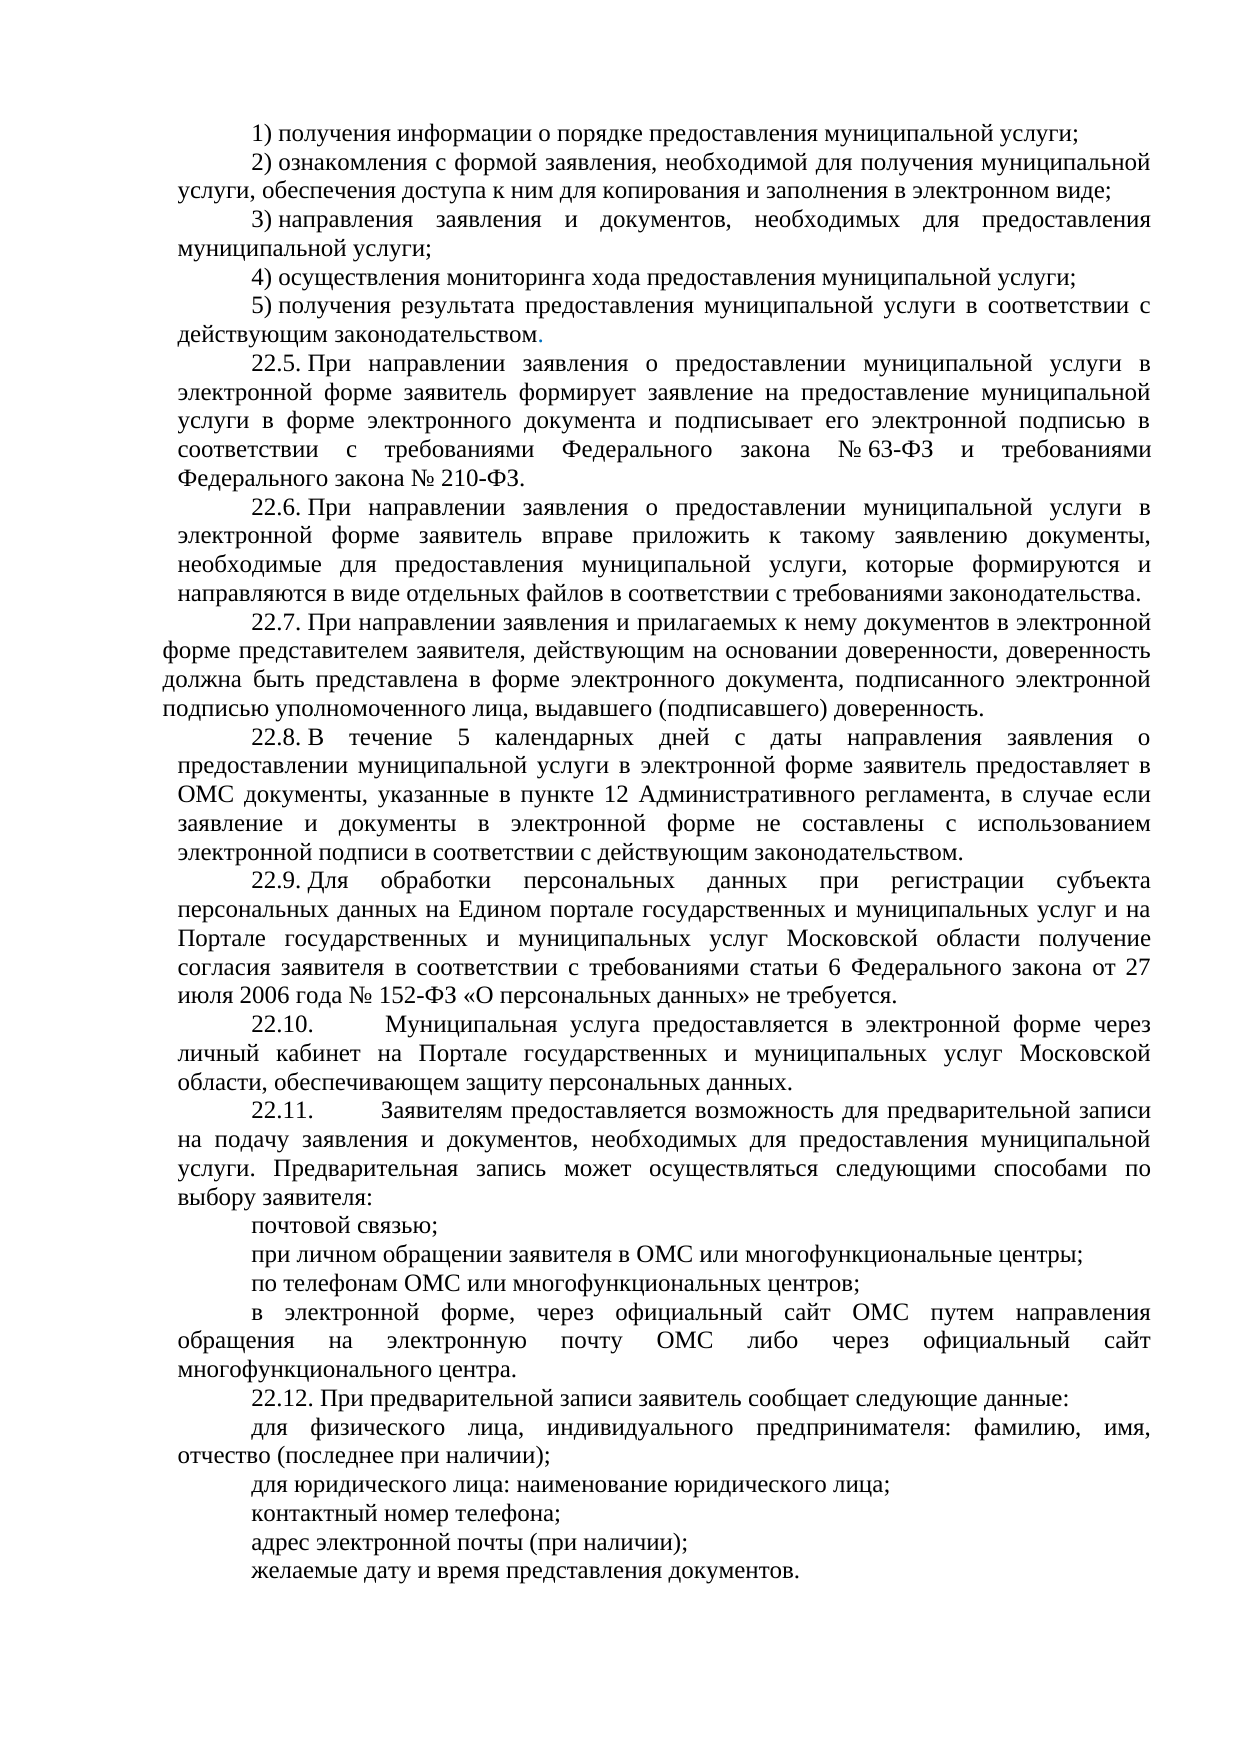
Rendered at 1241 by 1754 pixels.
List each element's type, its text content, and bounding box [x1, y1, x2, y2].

list адрес электронной почты (при наличии); [177, 1527, 1152, 1556]
list по телефонам ОМС или многофункциональных центров; [177, 1268, 1152, 1297]
list 22.8. В течение 5 календарных дней с даты направления заявления о предоставлении муниципальной услуги в электронной форме заявитель предоставляет в ОМС документы, указанные в пункте 12 Административного регламента, в случае если заявление и документы в электронной форме не составлены с использованием электронной подписи в соответствии с действующим законодательством. [177, 722, 1152, 866]
list контактный номер телефона; [177, 1498, 1152, 1527]
list 3) направления заявления и документов, необходимых для предоставления муниципальной услуги; [177, 204, 1152, 262]
list 22.11. Заявителям предоставляется возможность для предварительной записи на подачу заявления и документов, необходимых для предоставления муниципальной услуги. Предварительная запись может осуществляться следующими способами по выбору заявителя: [177, 1096, 1152, 1211]
list 22.9. Для обработки персональных данных при регистрации субъекта персональных данных на Едином портале государственных и муниципальных услуг и на Портале государственных и муниципальных услуг Московской области получение согласия заявителя в соответствии с требованиями статьи 6 Федерального закона от 27 июля 2006 года № 152-ФЗ «О персональных данных» не требуется. [177, 866, 1152, 1009]
list При направлении заявления о предоставлении муниципальной услуги в электронной форме заявитель вправе приложить к такому заявлению документы, необходимые для предоставления муниципальной услуги, которые формируются и направляются в виде отдельных файлов в соответствии с требованиями законодательства. [177, 492, 1152, 607]
list При направлении заявления и прилагаемых к нему документов в электронной форме представителем заявителя, действующим на основании доверенности, доверенность должна быть представлена в форме электронного документа, подписанного электронной подписью уполномоченного лица, выдавшего (подписавшего) доверенность. [162, 607, 1152, 722]
list в электронной форме, через официальный сайт ОМС путем направления обращения на электронную почту ОМС либо через официальный сайт многофункционального центра. [177, 1297, 1152, 1383]
list 2) ознакомления с формой заявления, необходимой для получения муниципальной услуги, обеспечения доступа к ним для копирования и заполнения в электронном виде; [177, 147, 1152, 204]
list почтовой связью; [177, 1211, 1152, 1239]
list желаемые дату и время представления документов. [177, 1556, 1152, 1584]
list 1) получения информации о порядке предоставления муниципальной услуги; [177, 118, 1152, 147]
list При направлении заявления о предоставлении муниципальной услуги в электронной форме заявитель формирует заявление на предоставление муниципальной услуги в форме электронного документа и подписывает его электронной подписью в соответствии с требованиями Федерального закона № 63-ФЗ и требованиями Федерального закона № 210-ФЗ. [177, 348, 1152, 492]
list 5) получения результата предоставления муниципальной услуги в соответствии с действующим законодательством. [177, 291, 1152, 348]
list для юридического лица: наименование юридического лица; [177, 1469, 1152, 1498]
list 22.12. При предварительной записи заявитель сообщает следующие данные: [177, 1383, 1152, 1412]
list при личном обращении заявителя в ОМС или многофункциональные центры; [177, 1239, 1152, 1268]
list для физического лица, индивидуального предпринимателя: фамилию, имя, отчество (последнее при наличии); [177, 1412, 1152, 1469]
list 4) осуществления мониторинга хода предоставления муниципальной услуги; [177, 262, 1152, 291]
list 22.10. Муниципальная услуга предоставляется в электронной форме через личный кабинет на Портале государственных и муниципальных услуг Московской области, обеспечивающем защиту персональных данных. [177, 1009, 1152, 1096]
